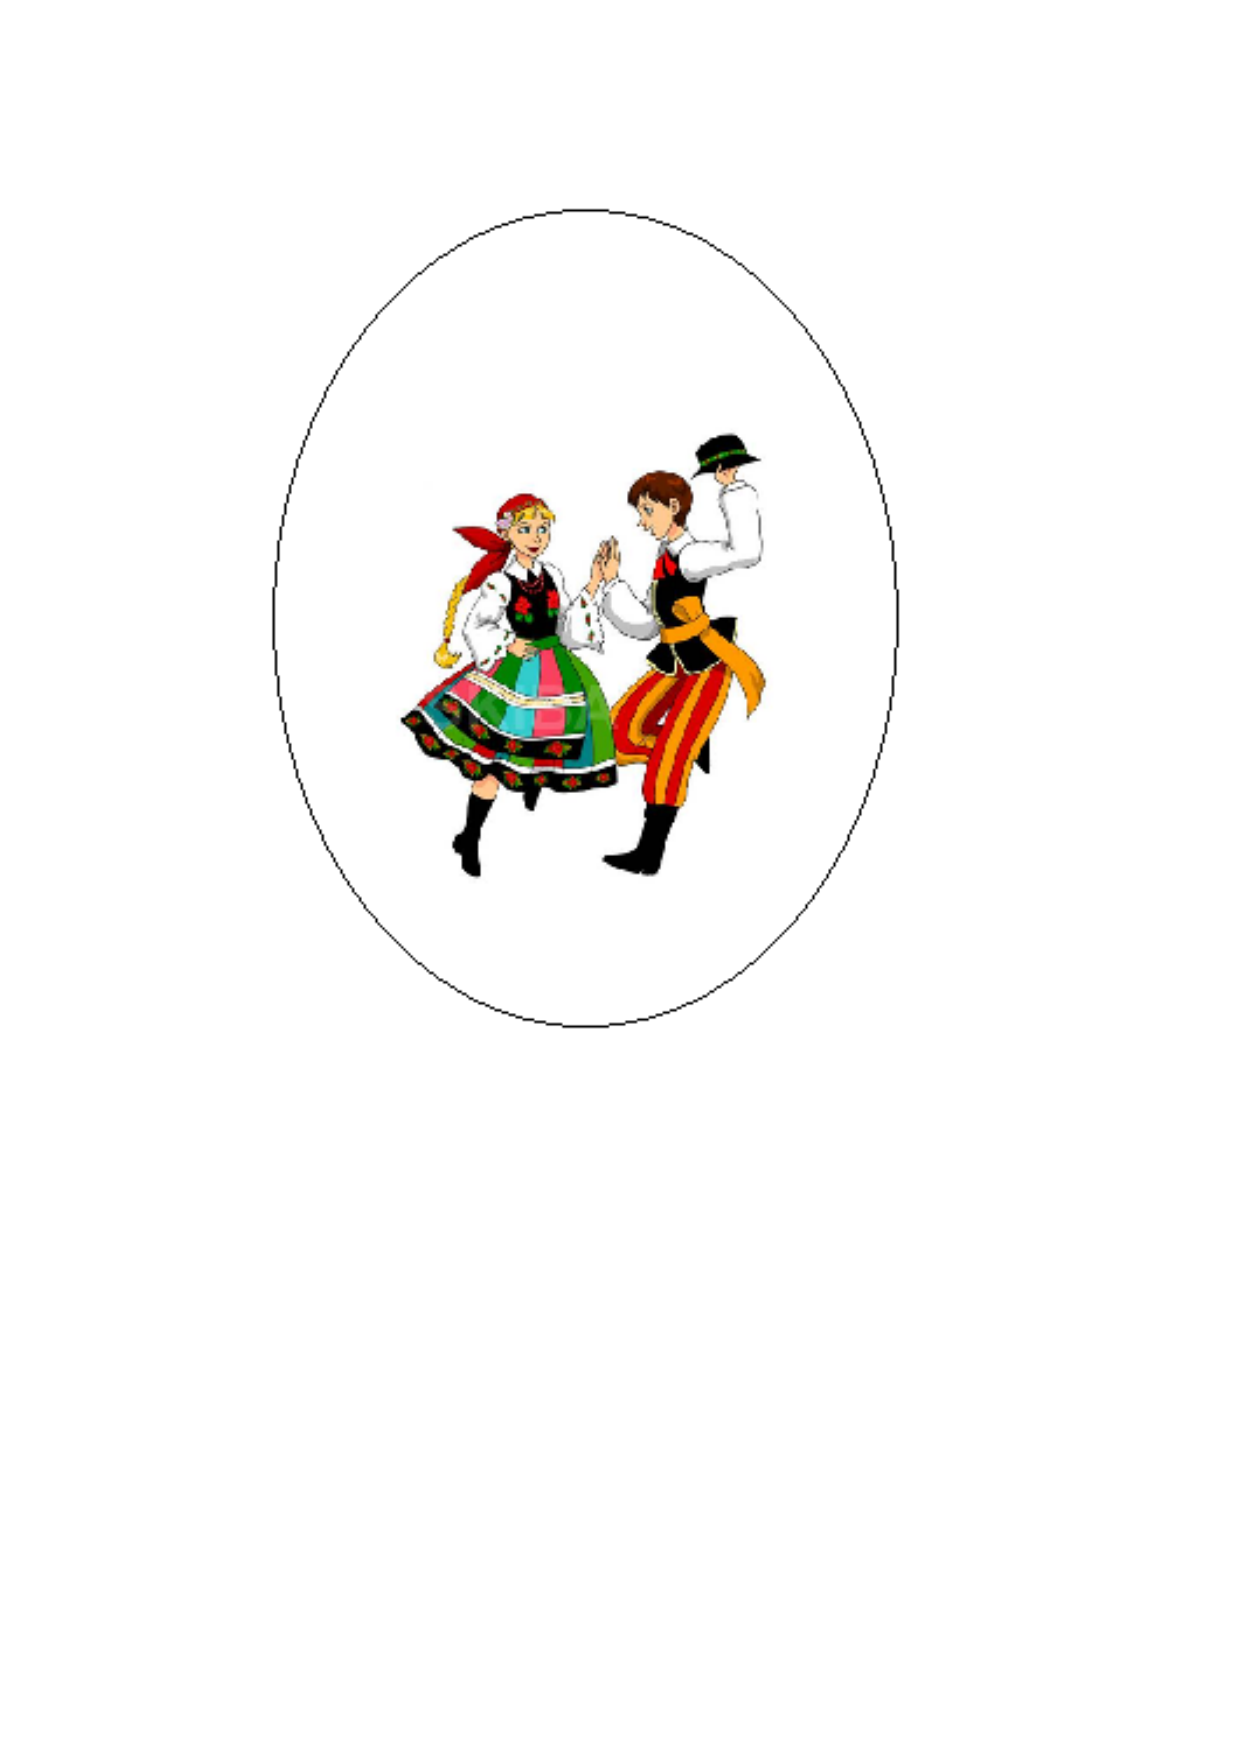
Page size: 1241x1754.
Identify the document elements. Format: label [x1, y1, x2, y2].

picture [147, 147, 1042, 1187]
